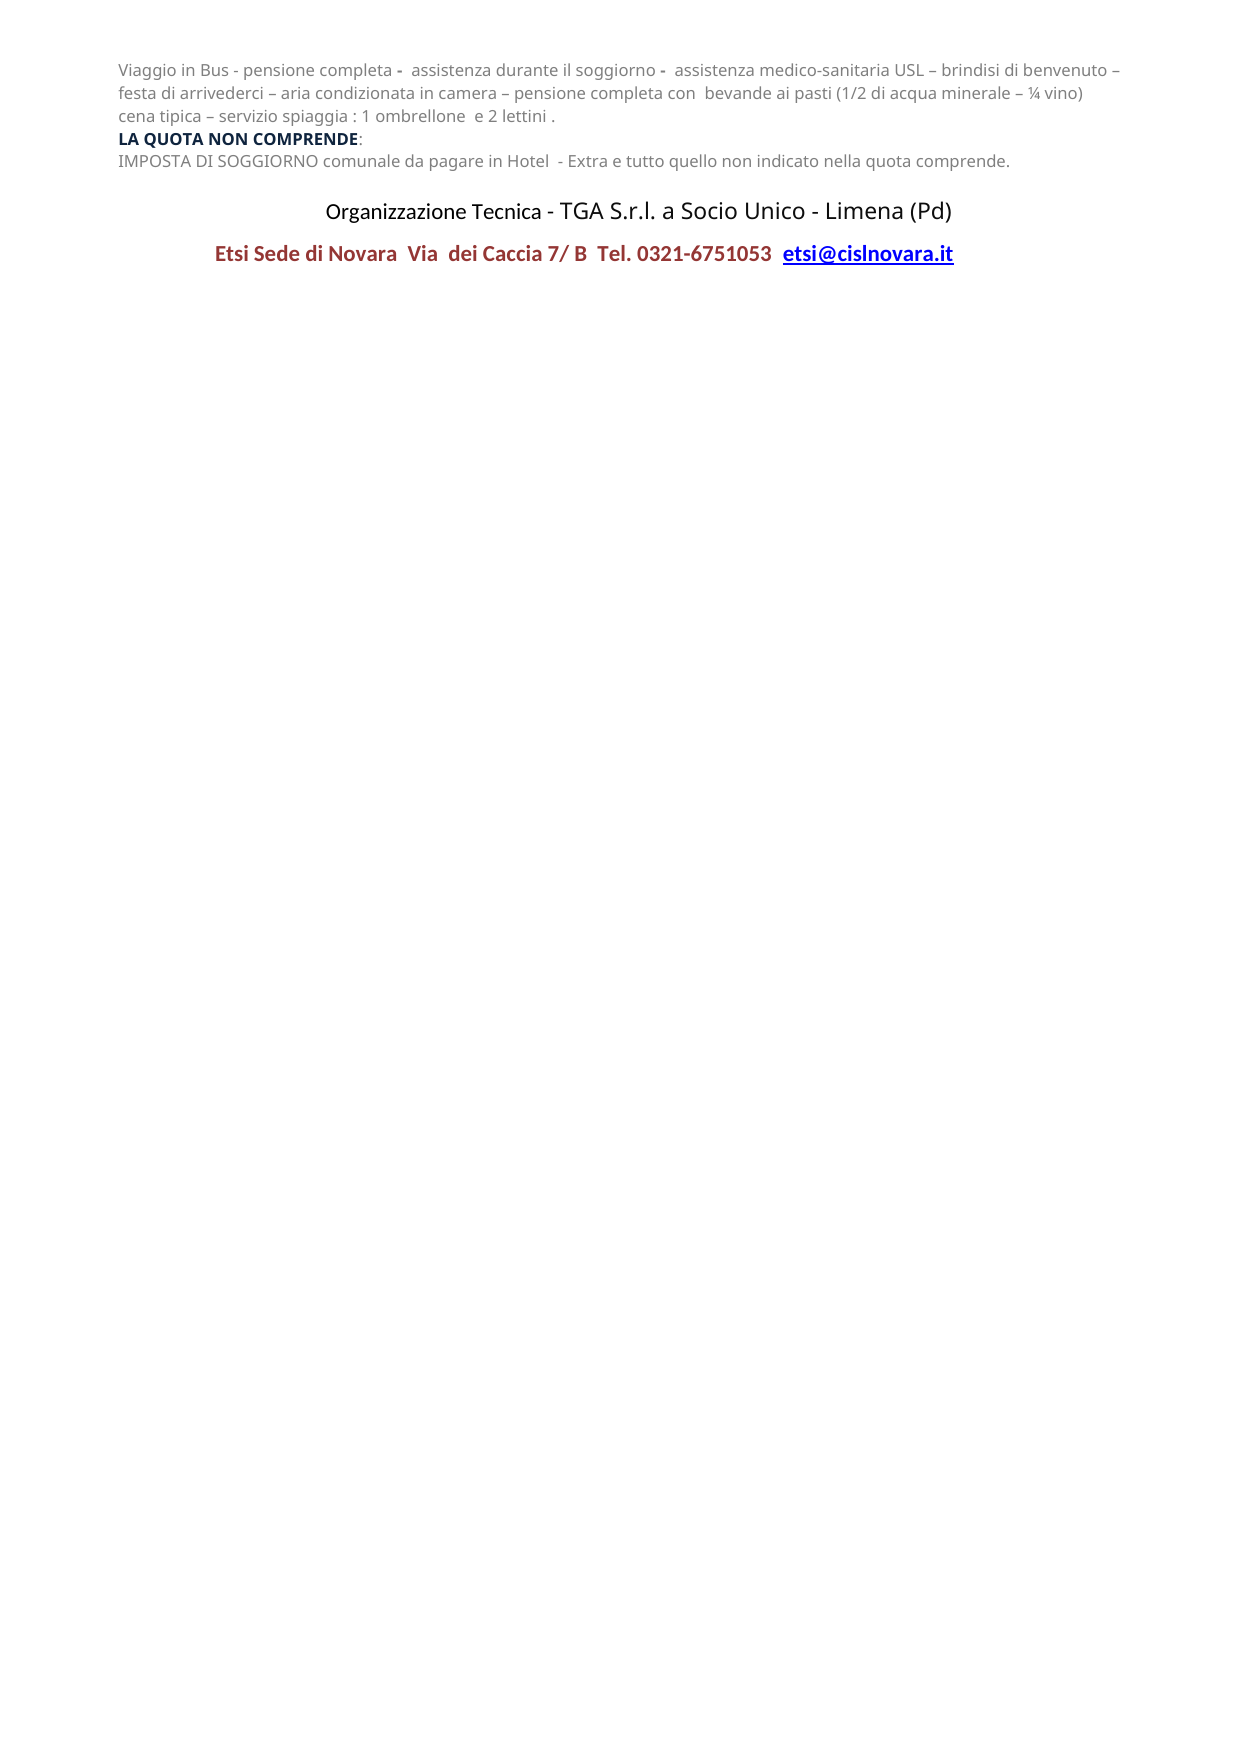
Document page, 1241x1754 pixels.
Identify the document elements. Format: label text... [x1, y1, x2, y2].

text Viaggio in Bus - pensione completa - assistenza durante il soggiorno - assistenza medico-sanitaria USL – brindisi di benvenuto – festa di arrivederci – aria condizionata in camera – pensione completa con bevande ai pasti (1/2 di acqua minerale – ¼ vino) cena tipica – servizio spiaggia : 1 ombrellone e 2 lettini . [118, 59, 1122, 127]
text Organizzazione Tecnica - TGA S.r.l. a Socio Unico - Limena (Pd) [155, 195, 1122, 227]
text IMPOSTA DI SOGGIORNO comunale da pagare in Hotel - Extra e tutto quello non indicato nella quota comprende. [118, 150, 1122, 173]
text Etsi Sede di Novara Via dei Caccia 7/ B Tel. 0321-6751053 etsi@cislnovara.it [155, 239, 1122, 267]
text LA QUOTA NON COMPRENDE: [118, 127, 1122, 150]
